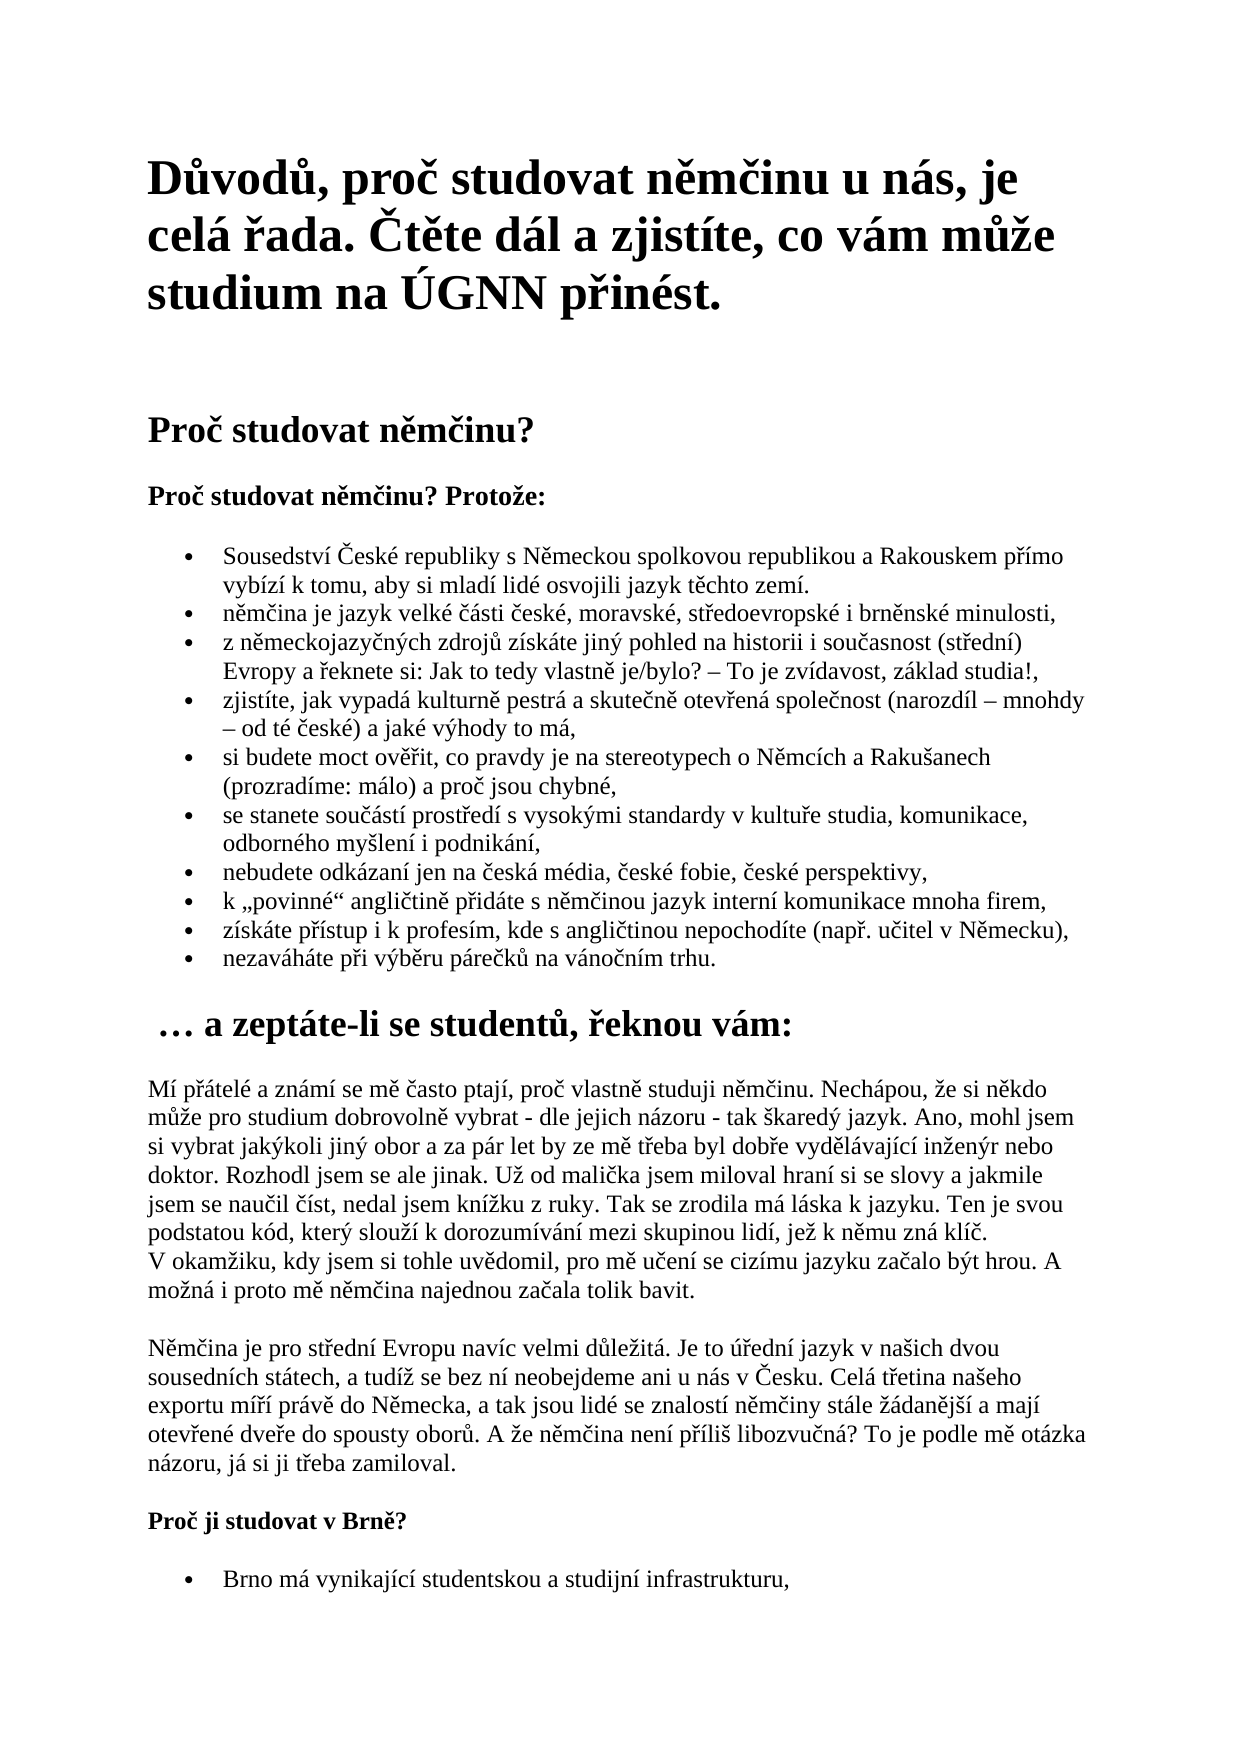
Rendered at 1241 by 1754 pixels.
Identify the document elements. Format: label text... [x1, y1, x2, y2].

text … a zeptáte-li se studentů, řeknou vám: [148, 1001, 1093, 1044]
list nezaváháte při výběru párečků na vánočním trhu. [185, 943, 1093, 972]
list Brno má vynikající studentskou a studijní infrastrukturu, [185, 1564, 1093, 1592]
list si budete moct ověřit, co pravdy je na stereotypech o Němcích a Rakušanech (prozradíme: málo) a proč jsou chybné, [185, 742, 1093, 800]
list z německojazyčných zdrojů získáte jiný pohled na historii i současnost (střední) Evropy a řeknete si: Jak to tedy vlastně je/bylo? – To je zvídavost, základ studia!, [185, 627, 1093, 685]
list Sousedství České republiky s Německou spolkovou republikou a Rakouskem přímo vybízí k tomu, aby si mladí lidé osvojili jazyk těchto zemí. [185, 541, 1093, 598]
list se stanete součástí prostředí s vysokými standardy v kultuře studia, komunikace, odborného myšlení i podnikání, [185, 800, 1093, 857]
list nebudete odkázaní jen na česká média, české fobie, české perspektivy, [185, 857, 1093, 886]
text Mí přátelé a známí se mě často ptají, proč vlastně studuji němčinu. Nechápou, že si někdo může pro studium dobrovolně vybrat - dle jejich názoru - tak škaredý jazyk. Ano, mohl jsem si vybrat jakýkoli jiný obor a za pár let by ze mě třeba byl dobře vydělávající inženýr nebo doktor. Rozhodl jsem se ale jinak. Už od malička jsem miloval hraní si se slovy a jakmile jsem se naučil číst, nedal jsem knížku z ruky. Tak se zrodila má láska k jazyku. Ten je svou podstatou kód, který slouží k dorozumívání mezi skupinou lidí, jež k němu zná klíč. V okamžiku, kdy jsem si tohle uvědomil, pro mě učení se cizímu jazyku začalo být hrou. A možná i proto mě němčina najednou začala tolik bavit. [148, 1074, 1093, 1304]
list zjistíte, jak vypadá kulturně pestrá a skutečně otevřená společnost (narozdíl – mnohdy – od té české) a jaké výhody to má, [185, 685, 1093, 742]
text Proč studovat němčinu? [148, 407, 1093, 450]
text Proč ji studovat v Brně? [148, 1506, 1093, 1534]
text Proč studovat němčinu? Protože: [148, 479, 1093, 512]
list němčina je jazyk velké části české, moravské, středoevropské i brněnské minulosti, [185, 598, 1093, 627]
text Důvodů, proč studovat němčinu u nás, je celá řada. Čtěte dál a zjistíte, co vám může studium na ÚGNN přinést. [148, 148, 1093, 320]
text Němčina je pro střední Evropu navíc velmi důležitá. Je to úřední jazyk v našich dvou sousedních státech, a tudíž se bez ní neobejdeme ani u nás v Česku. Celá třetina našeho exportu míří právě do Německa, a tak jsou lidé se znalostí němčiny stále žádanější a mají otevřené dveře do spousty oborů. A že němčina není příliš libozvučná? To je podle mě otázka názoru, já si ji třeba zamiloval. [148, 1333, 1093, 1477]
list získáte přístup i k profesím, kde s angličtinou nepochodíte (např. učitel v Německu), [185, 915, 1093, 943]
list k „povinné“ angličtině přidáte s němčinou jazyk interní komunikace mnoha firem, [185, 886, 1093, 915]
